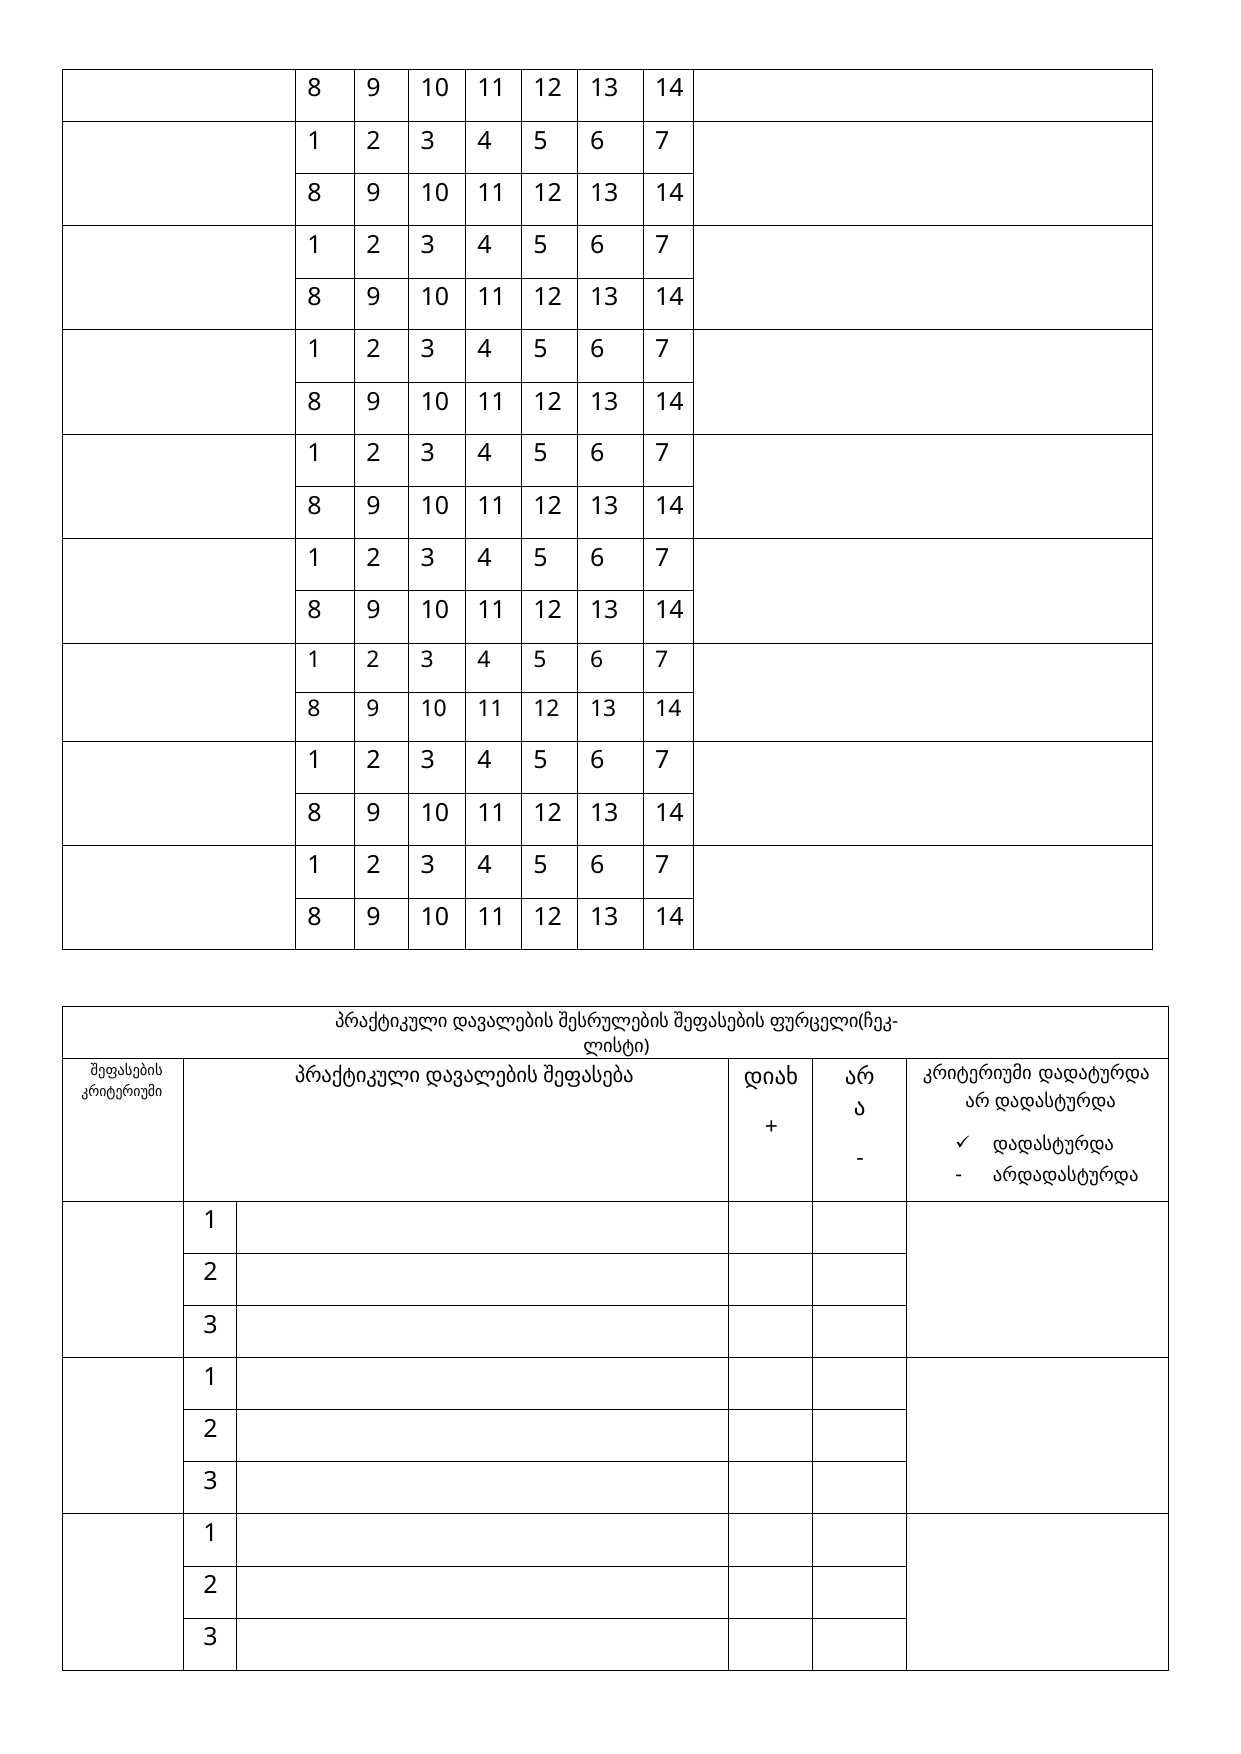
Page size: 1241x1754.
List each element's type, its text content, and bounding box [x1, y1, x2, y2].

table_cell [694, 539, 1152, 642]
table_cell [729, 1202, 812, 1252]
table_cell 5 [522, 122, 577, 173]
table_header [694, 70, 1152, 121]
table_cell 1 [184, 1514, 236, 1566]
table_cell 12 [522, 174, 577, 225]
table_cell 13 [578, 899, 643, 949]
table_cell 11 [466, 174, 521, 225]
table_cell 8 [296, 487, 354, 538]
table_cell 4 [466, 330, 521, 382]
table_cell 7 [644, 226, 693, 277]
table_cell 5 [522, 539, 577, 590]
table_header 8 [296, 70, 354, 121]
table_cell [729, 1254, 812, 1305]
table_cell 2 [184, 1254, 236, 1305]
table_cell 3 [409, 122, 465, 173]
table_cell [813, 1358, 906, 1409]
table_cell [63, 1358, 183, 1513]
table_cell 1 [296, 122, 354, 173]
table_cell 8 [296, 899, 354, 949]
table_cell 7 [644, 742, 693, 793]
table_header [63, 70, 295, 121]
table_cell [694, 846, 1152, 949]
table_cell 9 [355, 383, 408, 434]
table_cell 1 [296, 846, 354, 897]
table_cell 14 [644, 174, 693, 225]
table_cell 2 [355, 846, 408, 897]
table_cell 13 [578, 487, 643, 538]
table_cell 14 [644, 279, 693, 329]
table_cell [729, 1514, 812, 1566]
table_cell 3 [409, 330, 465, 382]
table_cell [694, 644, 1152, 741]
table_cell 7 [644, 122, 693, 173]
table_cell 11 [466, 794, 521, 845]
table_cell [729, 1567, 812, 1617]
table_cell 14 [644, 383, 693, 434]
table_cell 10 [409, 383, 465, 434]
table_cell [813, 1254, 906, 1305]
table_cell პრაქტიკული დავალების შეფასება [184, 1059, 728, 1201]
table_cell [907, 1358, 1168, 1513]
table_cell 8 [296, 591, 354, 642]
table_cell [63, 122, 295, 225]
table_cell 3 [409, 644, 465, 692]
table_cell 9 [355, 693, 408, 741]
table_cell 3 [409, 226, 465, 277]
table_cell [813, 1306, 906, 1357]
table_cell 12 [522, 487, 577, 538]
table_cell 12 [522, 794, 577, 845]
table_cell 3 [409, 742, 465, 793]
table_cell 4 [466, 539, 521, 590]
table_cell 2 [355, 330, 408, 382]
table_cell [729, 1619, 812, 1670]
table_cell 1 [184, 1358, 236, 1409]
table_cell 6 [578, 846, 643, 897]
table_cell [694, 122, 1152, 225]
table_cell 3 [184, 1306, 236, 1357]
table_cell 12 [522, 383, 577, 434]
table_cell [63, 1514, 183, 1670]
table_cell 9 [355, 794, 408, 845]
table_cell [63, 846, 295, 949]
table_cell 6 [578, 435, 643, 486]
table_cell [237, 1306, 728, 1357]
table_cell 11 [466, 487, 521, 538]
table_cell [237, 1410, 728, 1461]
table_cell 3 [409, 539, 465, 590]
table_cell 4 [466, 644, 521, 692]
table_cell 13 [578, 174, 643, 225]
table_cell 4 [466, 122, 521, 173]
table_cell 1 [296, 539, 354, 590]
table_cell 5 [522, 330, 577, 382]
table_cell 6 [578, 539, 643, 590]
table_header პრაქტიკული დავალების შესრულების შეფასების ფურცელი(ჩეკ-ლისტი) [63, 1007, 1168, 1058]
table_cell 7 [644, 330, 693, 382]
table_cell [63, 742, 295, 845]
table_cell 13 [578, 591, 643, 642]
table_cell 12 [522, 693, 577, 741]
table_header 9 [355, 70, 408, 121]
table_cell 2 [355, 644, 408, 692]
table_cell [813, 1514, 906, 1566]
table_cell კრიტერიუმი დადატურდა არ დადასტურდა დადასტურდა - არდადასტურდა [907, 1059, 1168, 1201]
table_cell 1 [296, 330, 354, 382]
table_cell 4 [466, 226, 521, 277]
table_cell [63, 435, 295, 538]
table_cell 4 [466, 742, 521, 793]
table_cell 12 [522, 591, 577, 642]
table_cell 2 [355, 122, 408, 173]
table_cell 2 [355, 226, 408, 277]
table_cell [237, 1202, 728, 1252]
table_cell [907, 1514, 1168, 1670]
table_cell [694, 742, 1152, 845]
table_header 10 [409, 70, 465, 121]
table_cell [694, 226, 1152, 329]
table_cell 14 [644, 899, 693, 949]
table_cell [813, 1202, 906, 1252]
table_cell 1 [296, 644, 354, 692]
table_cell 6 [578, 122, 643, 173]
table_cell 8 [296, 174, 354, 225]
table_cell [729, 1410, 812, 1461]
table_cell 12 [522, 899, 577, 949]
table_cell 14 [644, 487, 693, 538]
table_cell 1 [296, 226, 354, 277]
table_cell [237, 1254, 728, 1305]
table_cell 9 [355, 279, 408, 329]
table_cell 5 [522, 846, 577, 897]
table_cell 10 [409, 487, 465, 538]
table_cell არა - [813, 1059, 906, 1201]
table_cell 2 [184, 1567, 236, 1617]
table_header 14 [644, 70, 693, 121]
table_cell დიახ + [729, 1059, 812, 1201]
table_cell 7 [644, 435, 693, 486]
table_cell 9 [355, 174, 408, 225]
table_cell [729, 1462, 812, 1513]
table_cell 9 [355, 899, 408, 949]
table_cell 1 [184, 1202, 236, 1252]
table_cell 1 [296, 435, 354, 486]
table_cell 4 [466, 435, 521, 486]
table_cell 6 [578, 226, 643, 277]
table_cell [63, 644, 295, 741]
table_cell 6 [578, 330, 643, 382]
table_cell [813, 1619, 906, 1670]
table_cell [63, 330, 295, 434]
table_cell 2 [355, 539, 408, 590]
table_cell 13 [578, 383, 643, 434]
table_cell 6 [578, 644, 643, 692]
table_cell 12 [522, 279, 577, 329]
table_cell 5 [522, 644, 577, 692]
table_cell [237, 1619, 728, 1670]
table_cell [237, 1358, 728, 1409]
table_cell 11 [466, 279, 521, 329]
table_header 13 [578, 70, 643, 121]
table_header 11 [466, 70, 521, 121]
table_cell 7 [644, 846, 693, 897]
table_cell 4 [466, 846, 521, 897]
table_cell [694, 330, 1152, 434]
table_cell 14 [644, 591, 693, 642]
table_cell 2 [355, 435, 408, 486]
table_cell [237, 1462, 728, 1513]
table_cell [237, 1514, 728, 1566]
table_cell 5 [522, 742, 577, 793]
table_cell [729, 1306, 812, 1357]
table_cell 10 [409, 591, 465, 642]
table_cell 13 [578, 279, 643, 329]
table_cell 10 [409, 279, 465, 329]
table_cell 3 [184, 1462, 236, 1513]
table_cell [813, 1410, 906, 1461]
table_cell 5 [522, 226, 577, 277]
table_cell 10 [409, 794, 465, 845]
table_cell 3 [184, 1619, 236, 1670]
table_cell 8 [296, 383, 354, 434]
table_cell [813, 1462, 906, 1513]
table_cell 11 [466, 591, 521, 642]
table_cell 8 [296, 794, 354, 845]
table_cell 6 [578, 742, 643, 793]
table_cell 8 [296, 279, 354, 329]
table_cell 9 [355, 487, 408, 538]
table_cell 1 [296, 742, 354, 793]
table_cell [63, 1202, 183, 1357]
table_cell 2 [355, 742, 408, 793]
table_cell 7 [644, 539, 693, 590]
table_cell [813, 1567, 906, 1617]
table_cell 13 [578, 693, 643, 741]
table_cell [63, 539, 295, 642]
table_cell 3 [409, 435, 465, 486]
table_cell 13 [578, 794, 643, 845]
table_cell 9 [355, 591, 408, 642]
table_cell 10 [409, 693, 465, 741]
table_cell 10 [409, 899, 465, 949]
table_cell 14 [644, 693, 693, 741]
table_cell 14 [644, 794, 693, 845]
table_cell 7 [644, 644, 693, 692]
table_cell 11 [466, 383, 521, 434]
table_header 12 [522, 70, 577, 121]
table_cell 11 [466, 693, 521, 741]
table_cell 5 [522, 435, 577, 486]
table_cell 11 [466, 899, 521, 949]
table_cell 3 [409, 846, 465, 897]
table_cell [237, 1567, 728, 1617]
table_cell [729, 1358, 812, 1409]
table_cell 2 [184, 1410, 236, 1461]
table_cell 10 [409, 174, 465, 225]
table_cell [694, 435, 1152, 538]
table_cell 8 [296, 693, 354, 741]
table_cell [63, 226, 295, 329]
table_cell შეფასების კრიტერიუმი [63, 1059, 183, 1201]
table_cell [907, 1202, 1168, 1357]
